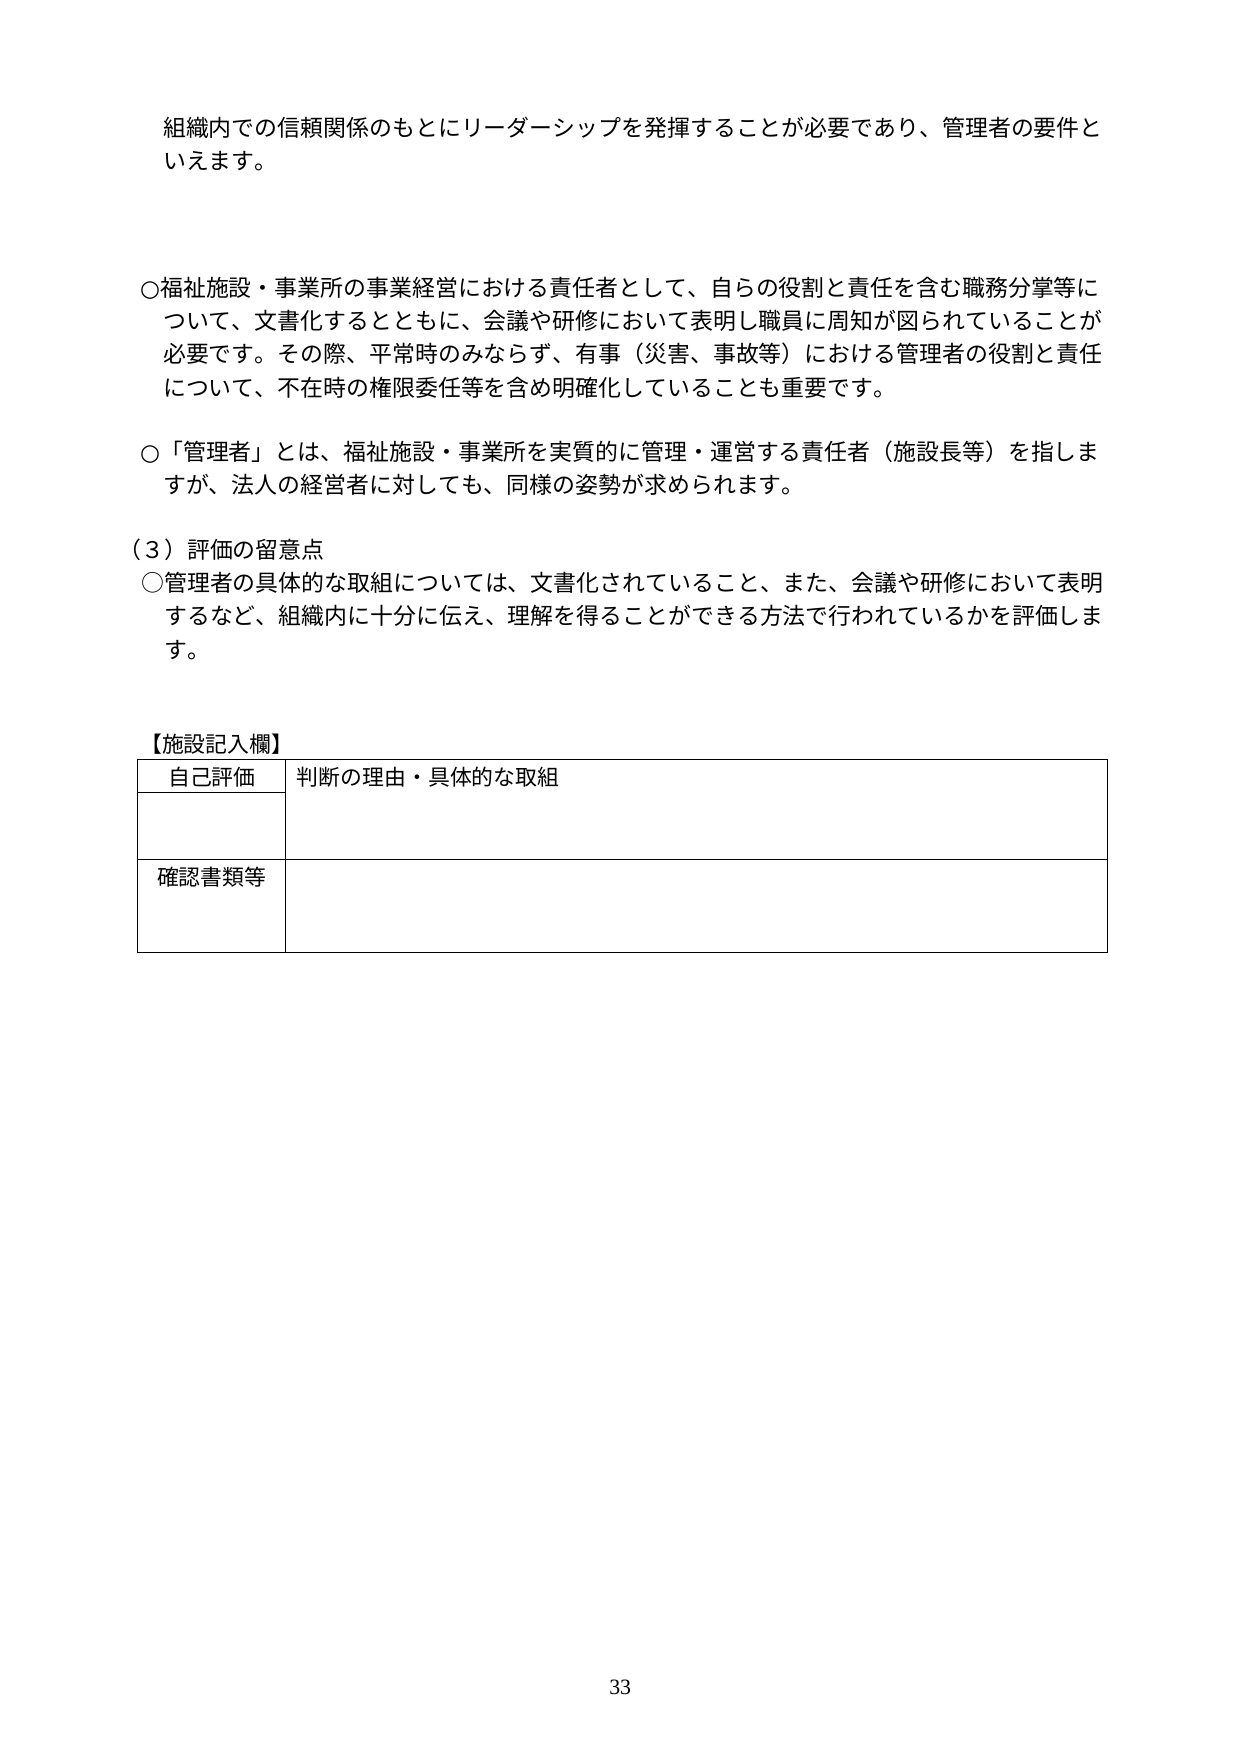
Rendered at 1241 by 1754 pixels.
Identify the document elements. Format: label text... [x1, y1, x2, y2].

text 【施設記入欄】 [118, 727, 1122, 759]
table_header 自己評価 [138, 760, 285, 792]
text ○「管理者」とは、福祉施設・事業所を実質的に管理・運営する責任者（施設長等）を指しますが、法人の経営者に対しても、同様の姿勢が求められます。 [140, 434, 1122, 501]
table_cell [286, 860, 1107, 952]
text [140, 109, 1122, 176]
text ○福祉施設・事業所の事業経営における責任者として、自らの役割と責任を含む職務分掌等について、文書化するとともに、会議や研修において表明し職員に周知が図られていることが必要です。その際、平常時のみならず、有事（災害、事故等）における管理者の役割と責任について、不在時の権限委任等を含め明確化していることも重要です。 [140, 270, 1122, 403]
text （３）評価の留意点 [118, 532, 1122, 565]
table_cell [138, 793, 285, 859]
table_header 判断の理由・具体的な取組 [286, 760, 1107, 859]
text ○管理者の具体的な取組については、文書化されていること、また、会議や研修において表明するなど、組織内に十分に伝え、理解を得ることができる方法で行われているかを評価します。 [118, 565, 1122, 665]
table_cell 確認書類等 [138, 860, 285, 952]
